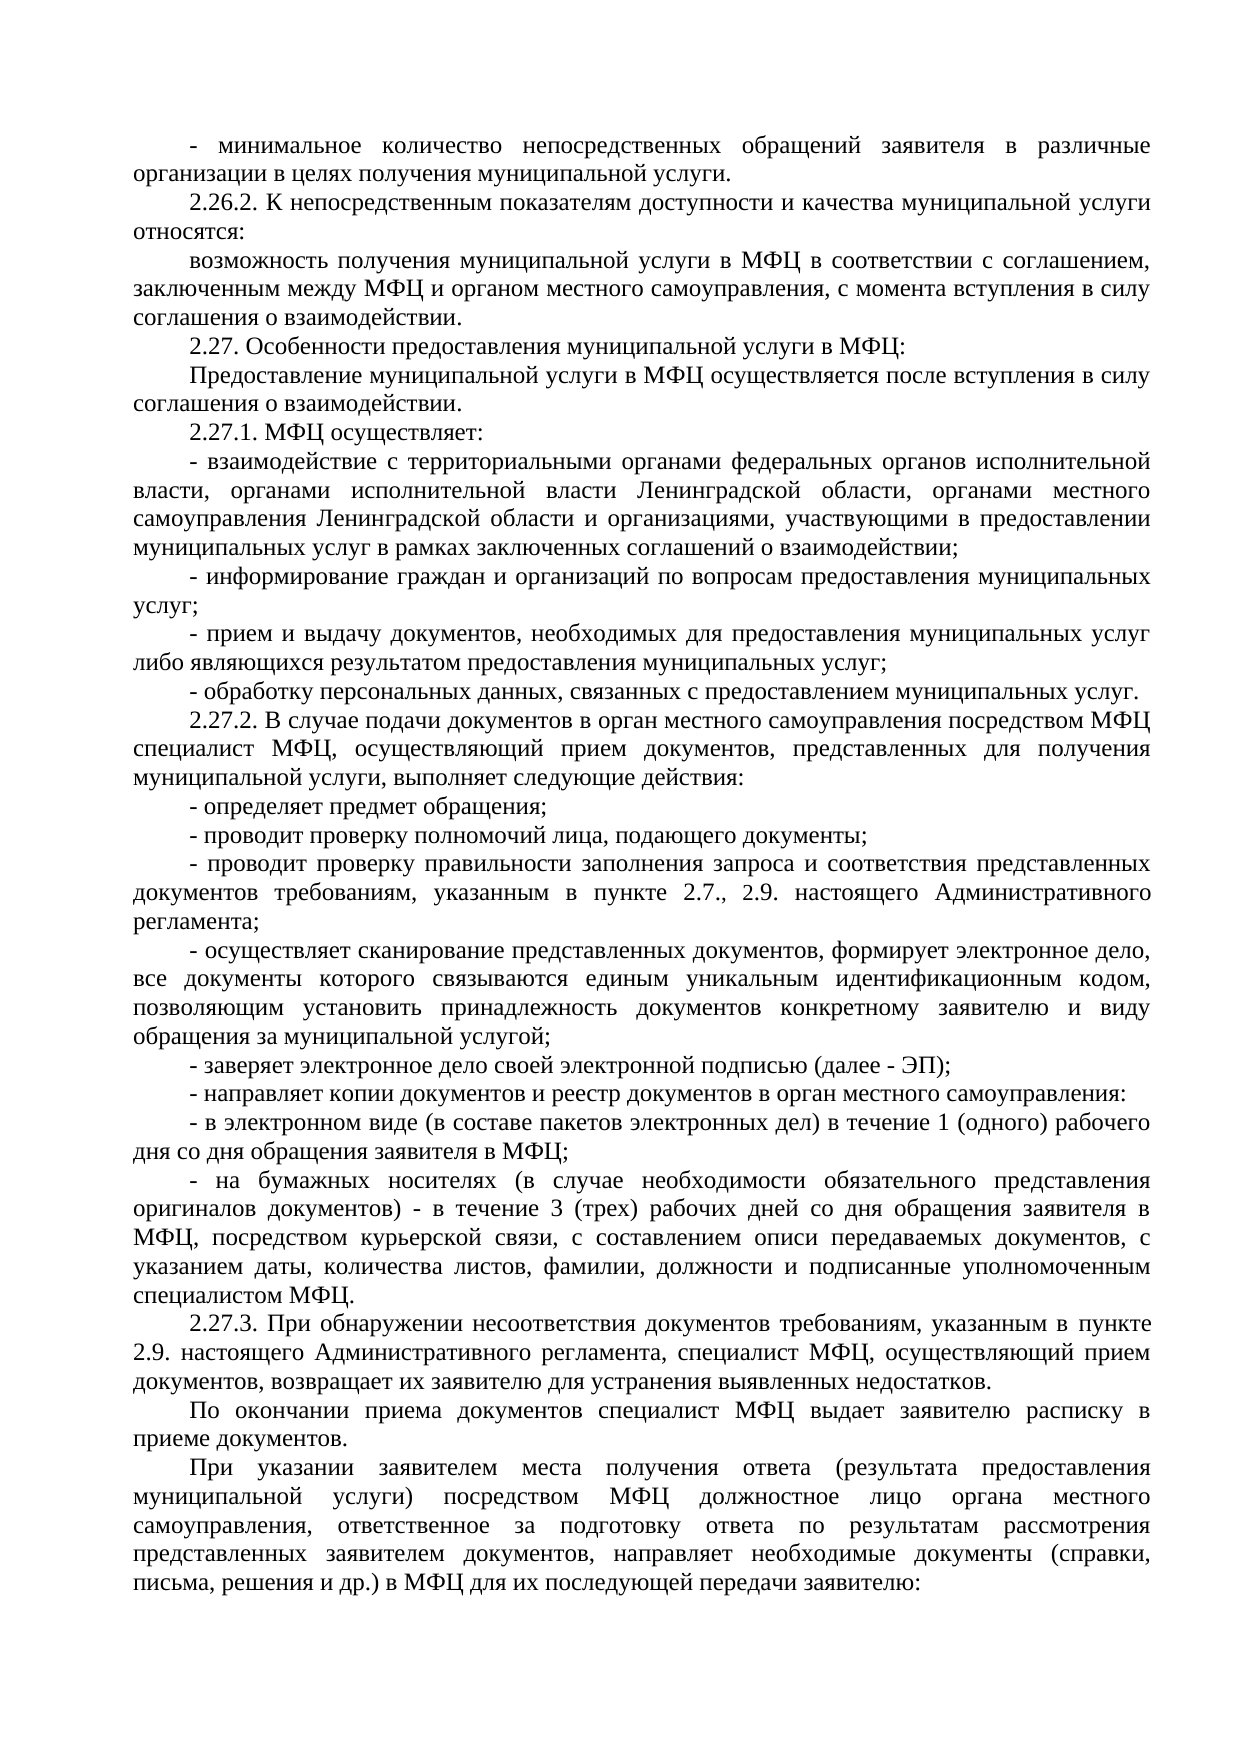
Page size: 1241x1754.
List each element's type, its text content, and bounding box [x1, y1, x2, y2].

text При указании заявителем места получения ответа (результата предоставления муниципальной услуги) посредством МФЦ должностное лицо органа местного самоуправления, ответственное за подготовку ответа по результатам рассмотрения представленных заявителем документов, направляет необходимые документы (справки, письма, решения и др.) в МФЦ для их последующей передачи заявителю: [133, 1452, 1152, 1596]
text - направляет копии документов и реестр документов в орган местного самоуправления: [133, 1078, 1152, 1107]
text - проводит проверку правильности заполнения запроса и соответствия представленных документов требованиям, указанным в пункте 2.7., 2.9. настоящего Административного регламента; [133, 848, 1152, 935]
text 2.26.2. К непосредственным показателям доступности и качества муниципальной услуги относятся: [133, 187, 1152, 245]
text - заверяет электронное дело своей электронной подписью (далее - ЭП); [133, 1050, 1152, 1078]
text - определяет предмет обращения; [133, 791, 1152, 820]
text - прием и выдачу документов, необходимых для предоставления муниципальных услуг либо являющихся результатом предоставления муниципальных услуг; [133, 618, 1152, 676]
text 2.27.1. МФЦ осуществляет: [133, 417, 1152, 446]
text 2.27.3. При обнаружении несоответствия документов требованиям, указанным в пункте 2.9. настоящего Административного регламента, специалист МФЦ, осуществляющий прием документов, возвращает их заявителю для устранения выявленных недостатков. [133, 1308, 1152, 1395]
text Предоставление муниципальной услуги в МФЦ осуществляется после вступления в силу соглашения о взаимодействии. [133, 360, 1152, 417]
text 2.27. Особенности предоставления муниципальной услуги в МФЦ: [133, 331, 1152, 360]
text - на бумажных носителях (в случае необходимости обязательного представления оригиналов документов) - в течение 3 (трех) рабочих дней со дня обращения заявителя в МФЦ, посредством курьерской связи, с составлением описи передаваемых документов, с указанием даты, количества листов, фамилии, должности и подписанные уполномоченным специалистом МФЦ. [133, 1165, 1152, 1308]
text - взаимодействие с территориальными органами федеральных органов исполнительной власти, органами исполнительной власти Ленинградской области, органами местного самоуправления Ленинградской области и организациями, участвующими в предоставлении муниципальных услуг в рамках заключенных соглашений о взаимодействии; [133, 446, 1152, 561]
text По окончании приема документов специалист МФЦ выдает заявителю расписку в приеме документов. [133, 1395, 1152, 1452]
text 2.27.2. В случае подачи документов в орган местного самоуправления посредством МФЦ специалист МФЦ, осуществляющий прием документов, представленных для получения муниципальной услуги, выполняет следующие действия: [133, 705, 1152, 791]
text - информирование граждан и организаций по вопросам предоставления муниципальных услуг; [133, 561, 1152, 618]
text - минимальное количество непосредственных обращений заявителя в различные организации в целях получения муниципальной услуги. [133, 130, 1152, 187]
text - осуществляет сканирование представленных документов, формирует электронное дело, все документы которого связываются единым уникальным идентификационным кодом, позволяющим установить принадлежность документов конкретному заявителю и виду обращения за муниципальной услугой; [133, 935, 1152, 1050]
text возможность получения муниципальной услуги в МФЦ в соответствии с соглашением, заключенным между МФЦ и органом местного самоуправления, с момента вступления в силу соглашения о взаимодействии. [133, 245, 1152, 331]
text - проводит проверку полномочий лица, подающего документы; [133, 820, 1152, 848]
text - обработку персональных данных, связанных с предоставлением муниципальных услуг. [133, 676, 1152, 705]
text - в электронном виде (в составе пакетов электронных дел) в течение 1 (одного) рабочего дня со дня обращения заявителя в МФЦ; [133, 1107, 1152, 1165]
